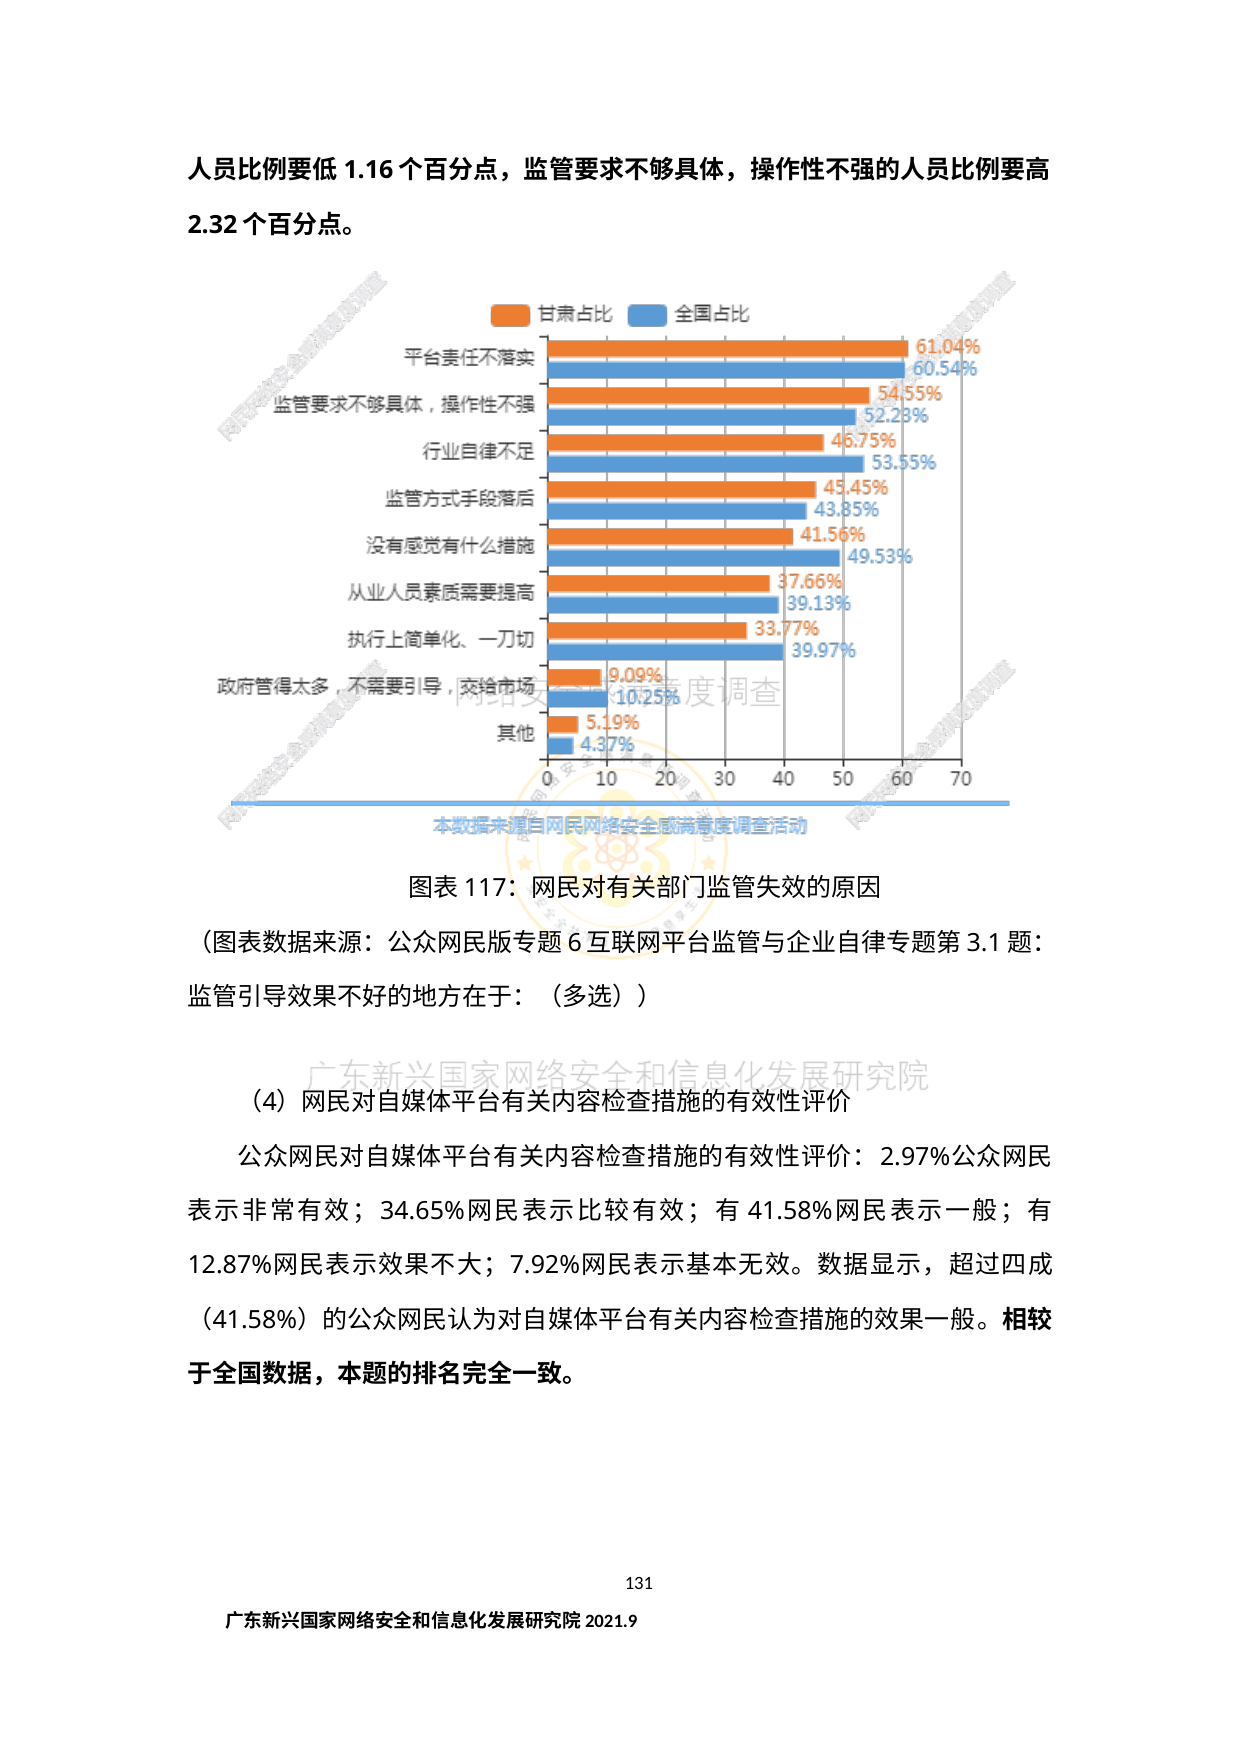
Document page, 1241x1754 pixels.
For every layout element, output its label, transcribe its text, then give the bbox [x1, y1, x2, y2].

text （图表数据来源：公众网民版专题6互联网平台监管与企业自律专题第3.1题：监管引导效果不好的地方在于：（多选）） [187, 922, 1053, 1013]
text 公众网民对自媒体平台有关内容检查措施的有效性评价：2.97%公众网民表示非常有效；34.65%网民表示比较有效；有41.58%网民表示一般；有12.87%网民表示效果不大；7.92%网民表示基本无效。数据显示，超过四成（41.58%）的公众网民认为对自媒体平台有关内容检查措施的效果一般。相较于全国数据，本题的排名完全一致。 [187, 1136, 1053, 1390]
picture [202, 258, 1039, 853]
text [187, 150, 1053, 241]
text （4）网民对自媒体平台有关内容检查措施的有效性评价 [187, 1082, 1053, 1118]
text 图表117：网民对有关部门监管失效的原因 [187, 868, 1053, 904]
